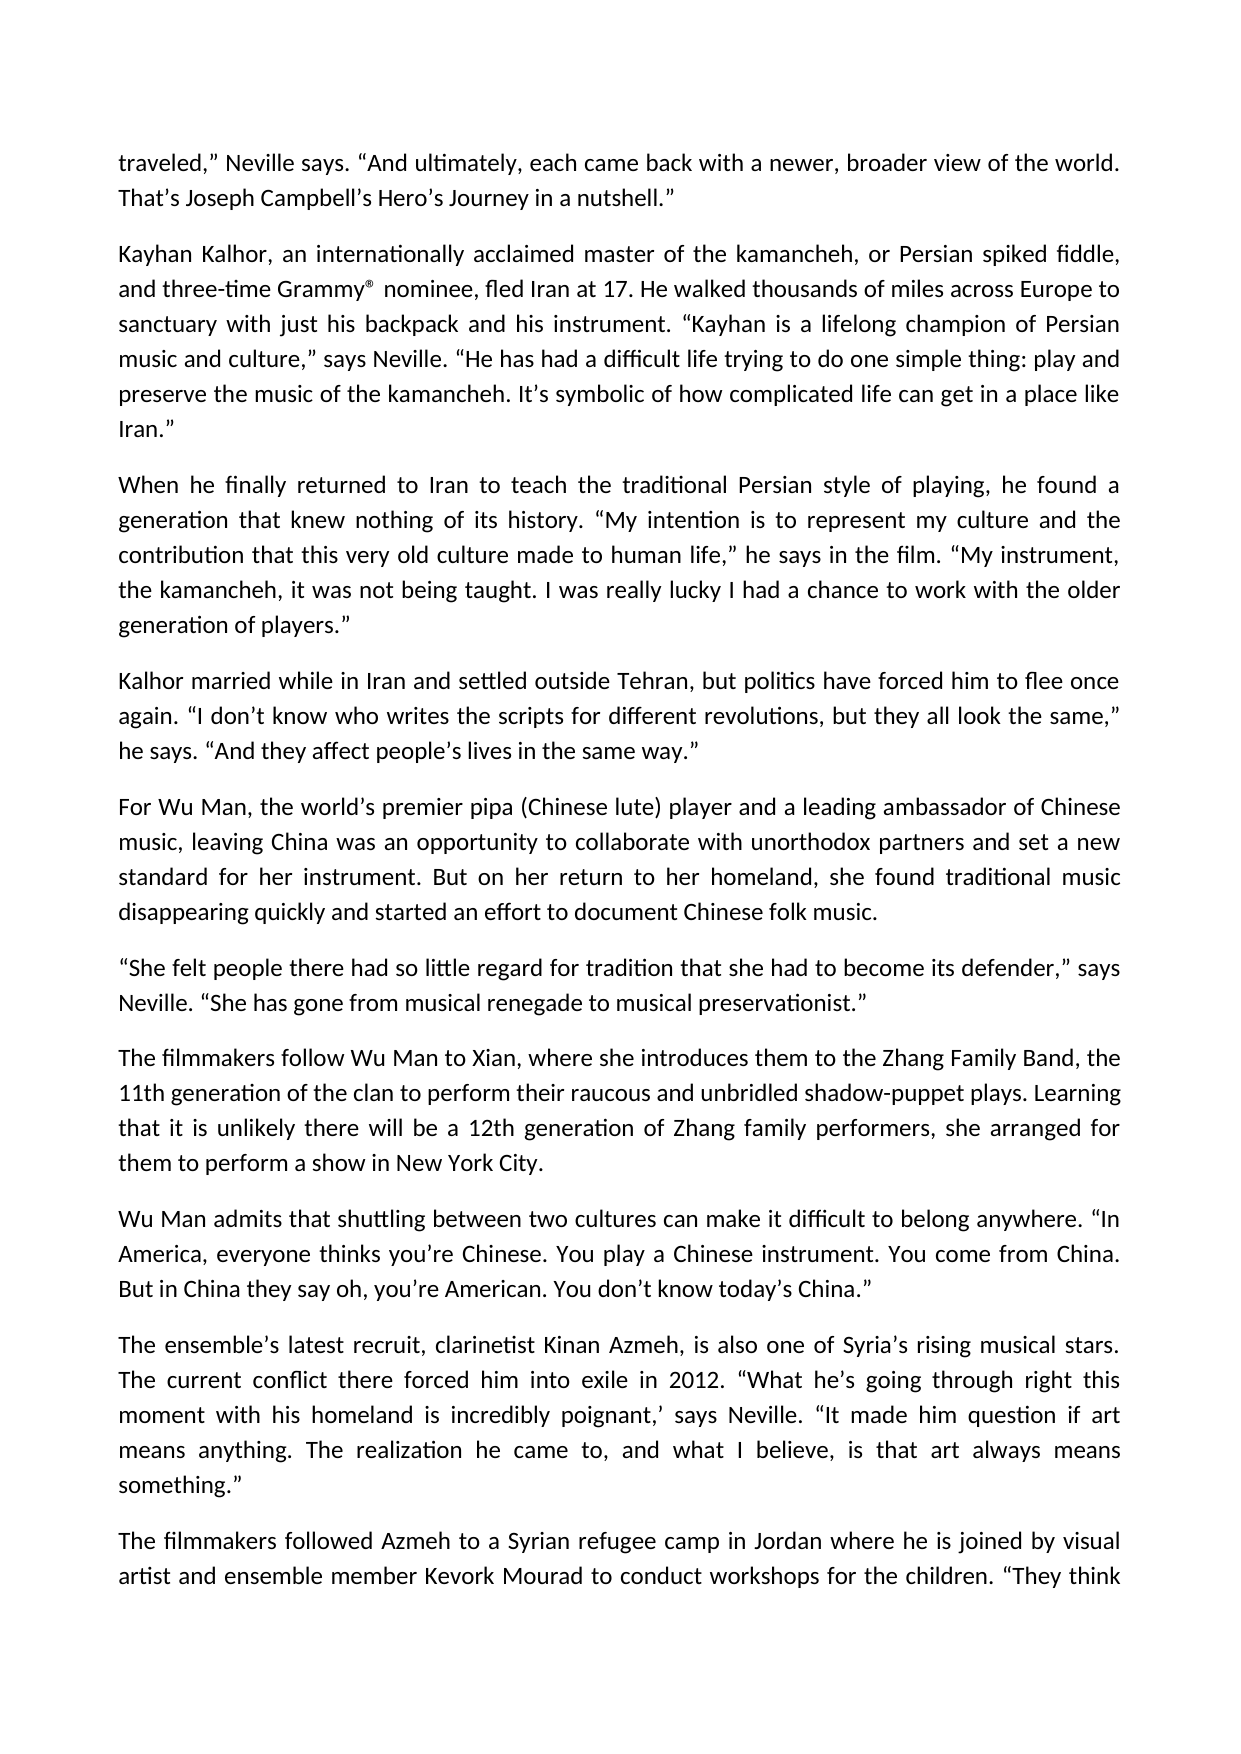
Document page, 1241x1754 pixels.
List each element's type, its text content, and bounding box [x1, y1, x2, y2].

text When he finally returned to Iran to teach the traditional Persian style of playing, he found a generation that knew nothing of its history. “My intention is to represent my culture and the contribution that this very old culture made to human life,” he says in the film. “My instrument, the kamancheh, it was not being taught. I was really lucky I had a chance to work with the older generation of players.” [118, 469, 1122, 640]
text For Wu Man, the world’s premier pipa (Chinese lute) player and a leading ambassador of Chinese music, leaving China was an opportunity to collaborate with unorthodox partners and set a new standard for her instrument. But on her return to her homeland, she found traditional music disappearing quickly and started an effort to document Chinese folk music. [118, 791, 1122, 926]
text The filmmakers follow Wu Man to Xian, where she introduces them to the Zhang Family Band, the 11th generation of the clan to perform their raucous and unbridled shadow-puppet plays. Learning that it is unlikely there will be a 12th generation of Zhang family performers, she arranged for them to perform a show in New York City. [118, 1043, 1122, 1178]
text The ensemble’s latest recruit, clarinetist Kinan Azmeh, is also one of Syria’s rising musical stars. The current conflict there forced him into exile in 2012. “What he’s going through right this moment with his homeland is incredibly poignant,’ says Neville. “It made him question if art means anything. The realization he came to, and what I believe, is that art always means something.” [118, 1329, 1122, 1500]
text Kalhor married while in Iran and settled outside Tehran, but politics have forced him to flee once again. “I don’t know who writes the scripts for different revolutions, but they all look the same,” he says. “And they affect people’s lives in the same way.” [118, 665, 1122, 766]
text “She felt people there had so little regard for tradition that she had to become its defender,” says Neville. “She has gone from musical renegade to musical preservationist.” [118, 952, 1122, 1017]
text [118, 1525, 1122, 1591]
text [118, 148, 1122, 213]
text Wu Man admits that shuttling between two cultures can make it difficult to belong anywhere. “In America, everyone thinks you’re Chinese. You play a Chinese instrument. You come from China. But in China they say oh, you’re American. You don’t know today’s China.” [118, 1203, 1122, 1304]
text Kayhan Kalhor, an internationally acclaimed master of the kamancheh, or Persian spiked fiddle, and three-time Grammy® nominee, fled Iran at 17. He walked thousands of miles across Europe to sanctuary with just his backpack and his instrument. “Kayhan is a lifelong champion of Persian music and culture,” says Neville. “He has had a difficult life trying to do one simple thing: play and preserve the music of the kamancheh. It’s symbolic of how complicated life can get in a place like Iran.” [118, 238, 1122, 444]
